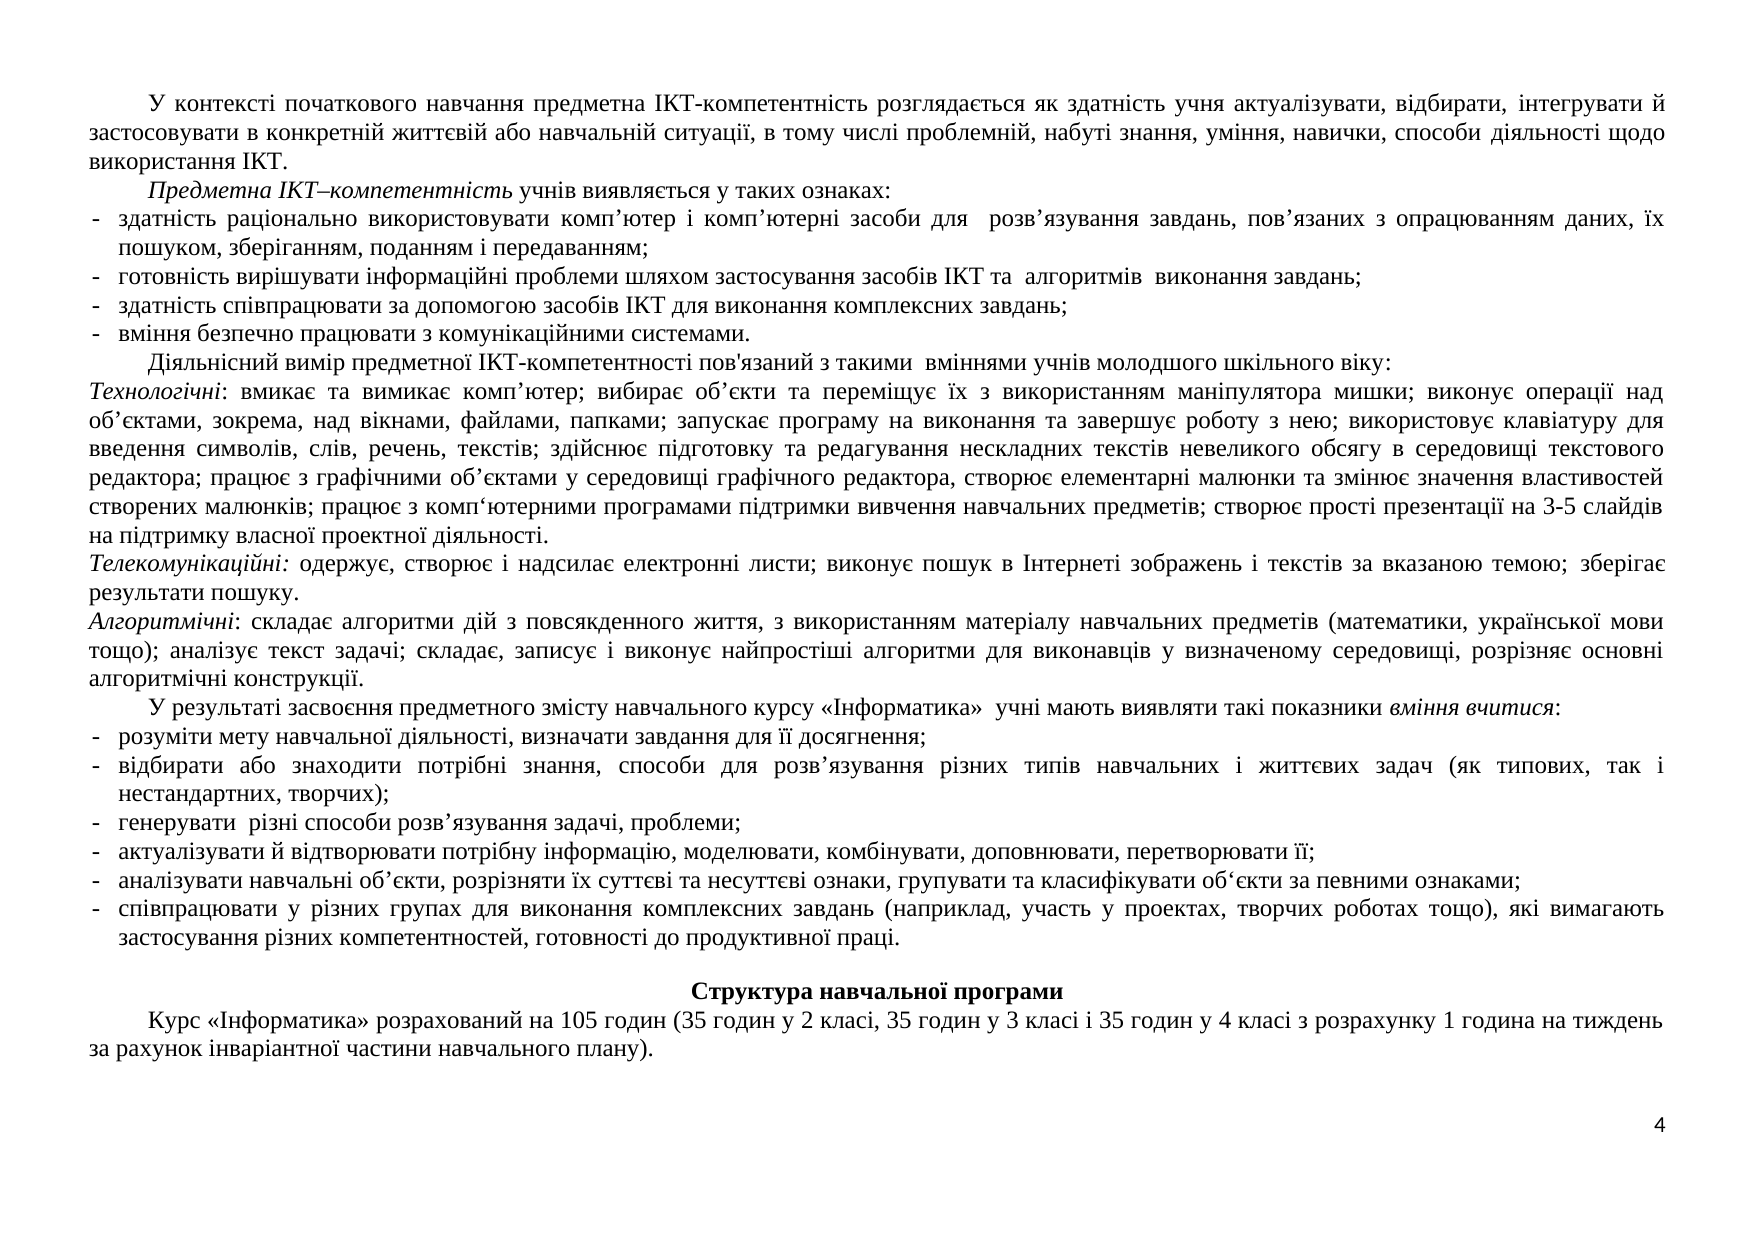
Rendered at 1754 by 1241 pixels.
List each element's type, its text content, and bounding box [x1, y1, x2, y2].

text Курс «Інформатика» розрахований на 105 годин (35 годин у 2 класі, 35 годин у 3 класі і 35 годин у 4 класі з розрахунку 1 година на тиждень за рахунок інваріантної частини навчального плану). [88, 1005, 1665, 1062]
text Діяльнісний вимір предметної ІКТ-компетентності пов'язаний з такими вміннями учнів молодшого шкільного віку: [88, 347, 1665, 376]
list здатність раціонально використовувати комп’ютер і комп’ютерні засоби для розв’язування завдань, пов’язаних з опрацюванням даних, їх пошуком, зберіганням, поданням і передаванням; [92, 203, 1665, 261]
list аналізувати навчальні об’єкти, розрізняти їх суттєві та несуттєві ознаки, групувати та класифікувати об‘єкти за певними ознаками; [92, 865, 1665, 893]
list співпрацювати у різних групах для виконання комплексних завдань (наприклад, участь у проектах, творчих роботах тощо), які вимагають застосування різних компетентностей, готовності до продуктивної праці. [92, 893, 1665, 951]
text Технологічні: вмикає та вимикає комп’ютер; вибирає об’єкти та переміщує їх з використанням маніпулятора мишки; виконує операції над об’єктами, зокрема, над вікнами, файлами, папками; запускає програму на виконання та завершує роботу з нею; використовує клавіатуру для введення символів, слів, речень, текстів; здійснює підготовку та редагування нескладних текстів невеликого обсягу в середовищі текстового редактора; працює з графічними об’єктами у середовищі графічного редактора, створює елементарні малюнки та змінює значення властивостей створених малюнків; працює з комп‘ютерними програмами підтримки вивчення навчальних предметів; створює прості презентації на 3-5 слайдів на підтримку власної проектної діяльності. [88, 376, 1665, 548]
list готовність вирішувати інформаційні проблеми шляхом застосування засобів ІКТ та алгоритмів виконання завдань; [92, 261, 1665, 290]
list актуалізувати й відтворювати потрібну інформацію, моделювати, комбінувати, доповнювати, перетворювати її; [92, 836, 1665, 865]
subtitle Структура навчальної програми [88, 976, 1665, 1005]
list вміння безпечно працювати з комунікаційними системами. [92, 318, 1665, 347]
list здатність співпрацювати за допомогою засобів ІКТ для виконання комплексних завдань; [92, 290, 1665, 318]
text Алгоритмічні: складає алгоритми дій з повсякденного життя, з використанням матеріалу навчальних предметів (математики, української мови тощо); аналізує текст задачі; складає, записує і виконує найпростіші алгоритми для виконавців у визначеному середовищі, розрізняє основні алгоритмічні конструкції. [88, 606, 1665, 692]
text Телекомунікаційні: одержує, створює і надсилає електронні листи; виконує пошук в Інтернеті зображень і текстів за вказаною темою; зберігає результати пошуку. [88, 548, 1665, 606]
text Предметна ІКТ–компетентність учнів виявляється у таких ознаках: [88, 175, 1665, 203]
list генерувати різні способи розв’язування задачі, проблеми; [92, 807, 1665, 836]
list відбирати або знаходити потрібні знання, способи для розв’язування різних типів навчальних і життєвих задач (як типових, так і нестандартних, творчих); [92, 750, 1665, 807]
list розуміти мету навчальної діяльності, визначати завдання для її досягнення; [92, 721, 1665, 750]
text У результаті засвоєння предметного змісту навчального курсу «Інформатика» учні мають виявляти такі показники вміння вчитися: [88, 692, 1665, 721]
text У контексті початкового навчання предметна ІКТ-компетентність розглядається як здатність учня актуалізувати, відбирати, інтегрувати й застосовувати в конкретній життєвій або навчальній ситуації, в тому числі проблемній, набуті знання, уміння, навички, способи діяльності щодо використання ІКТ. [88, 88, 1665, 175]
